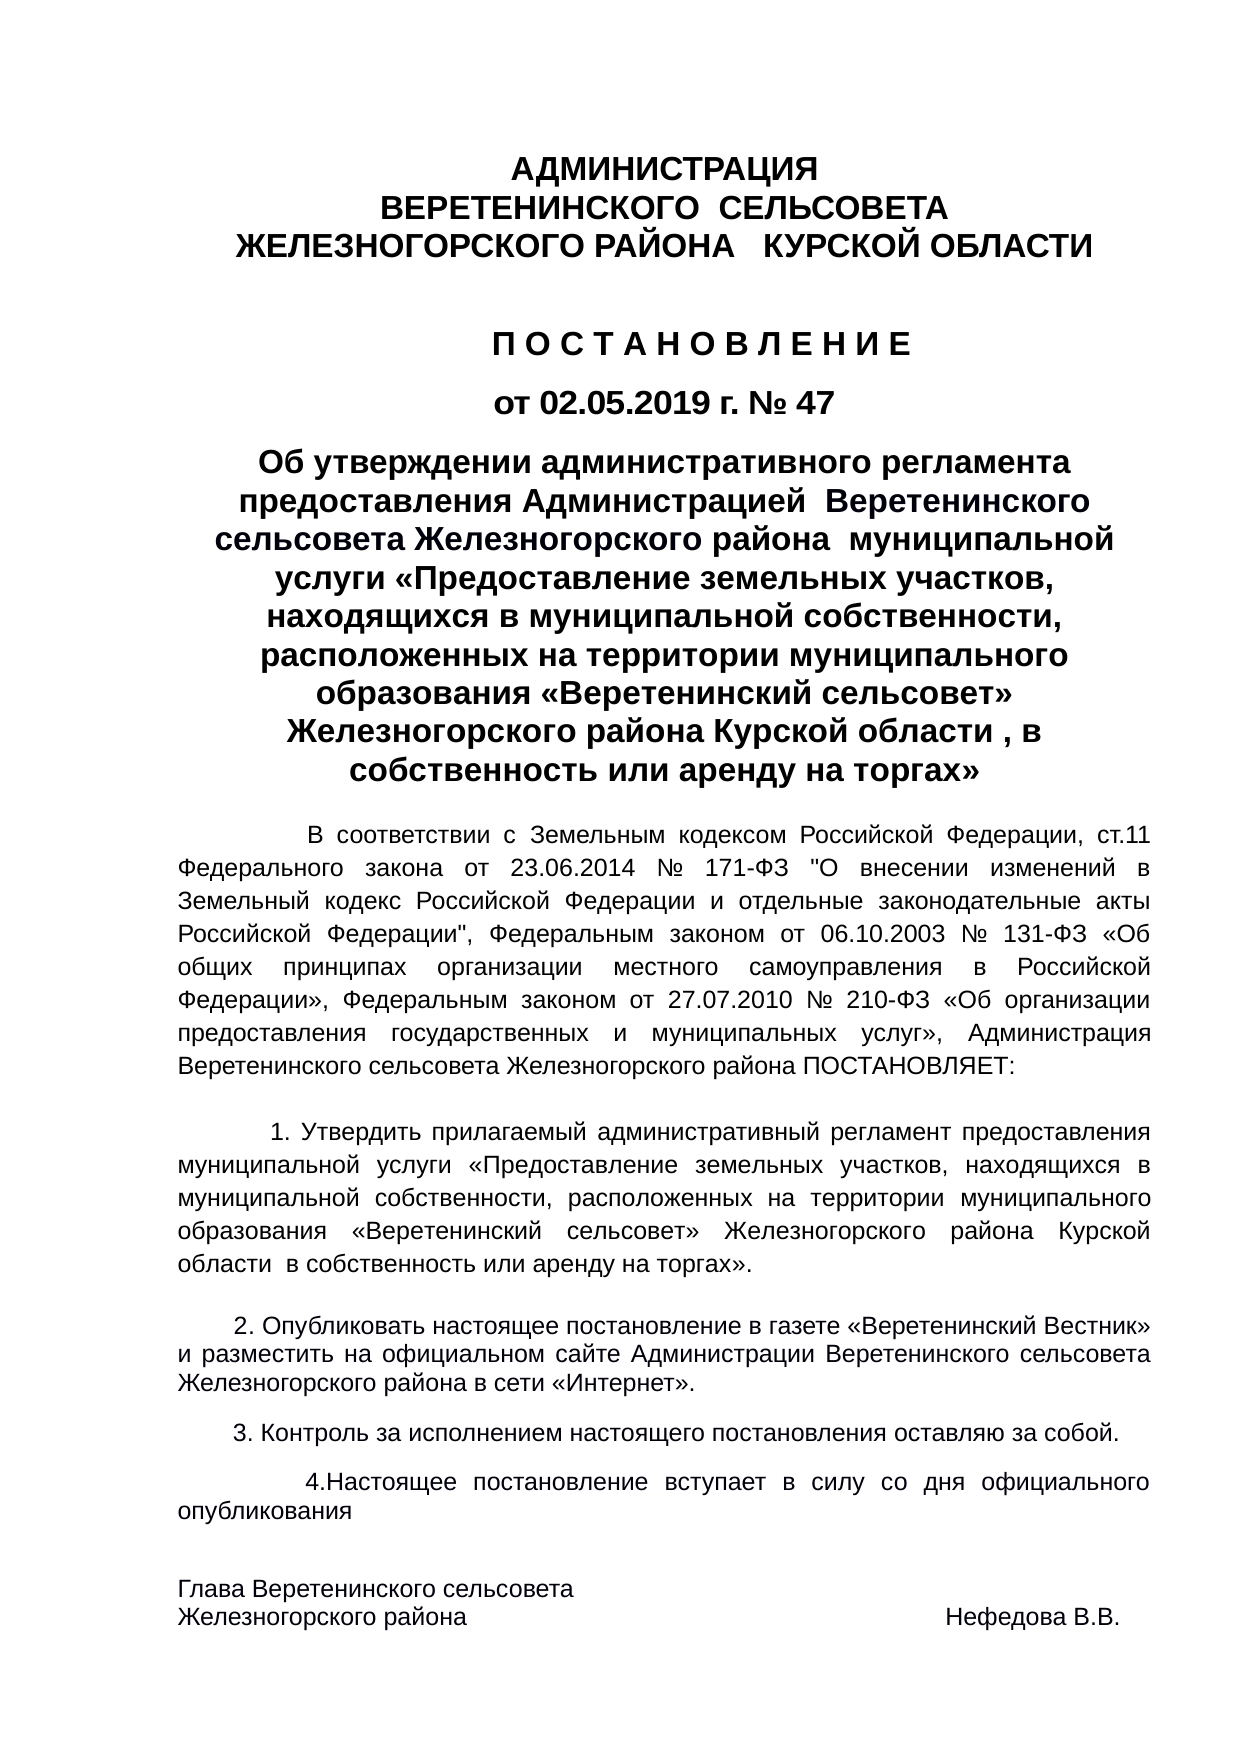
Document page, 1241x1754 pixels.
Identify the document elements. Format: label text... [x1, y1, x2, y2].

text Железногорского района Нефедова В.В. [177, 1602, 1152, 1631]
text предоставления Администрацией Веретенинского сельсовета Железногорского района муниципальной услуги «Предоставление земельных участков, находящихся в муниципальной собственности, расположенных на территории муниципального образования «Веретенинский сельсовет» Железногорского района Курской области , в собственность или аренду на торгах» [177, 481, 1152, 788]
text П О С Т А Н О В Л Е Н И Е [177, 324, 1152, 362]
text Глава Веретенинского сельсовета [177, 1574, 1152, 1602]
text 1. Утвердить прилагаемый административный регламент предоставления муниципальной услуги «Предоставление земельных участков, находящихся в муниципальной собственности, расположенных на территории муниципального образования «Веретенинский сельсовет» Железногорского района Курской области в собственность или аренду на торгах». [177, 1117, 1152, 1278]
text 2. Опубликовать настоящее постановление в газете «Веретенинский Вестник» и разместить на официальном сайте Администрации Веретенинского сельсовета Железногорского района в сети «Интернет». [177, 1311, 1152, 1397]
text В соответствии с Земельным кодексом Российской Федерации, ст.11 Федерального закона от 23.06.2014 № 171-ФЗ "О внесении изменений в Земельный кодекс Российской Федерации и отдельные законодательные акты Российской Федерации", Федеральным законом от 06.10.2003 № 131-ФЗ «Об общих принципах организации местного самоуправления в Российской Федерации», Федеральным законом от 27.07.2010 № 210-ФЗ «Об организации предоставления государственных и муниципальных услуг», Администрация Веретенинского сельсовета Железногорского района ПОСТАНОВЛЯЕТ: [177, 819, 1152, 1079]
text АДМИНИСТРАЦИЯ [177, 149, 1152, 188]
text ЖЕЛЕЗНОГОРСКОГО РАЙОНА КУРСКОЙ ОБЛАСТИ [177, 226, 1152, 264]
text 3. Контроль за исполнением настоящего постановления оставляю за собой. [177, 1418, 1152, 1446]
text Об утверждении административного регламента [177, 442, 1152, 481]
text от 02.05.2019 г. № 47 [177, 383, 1152, 422]
text ВЕРЕТЕНИНСКОГО СЕЛЬСОВЕТА [177, 188, 1152, 226]
text 4.Настоящее постановление вступает в силу со дня официального опубликования [177, 1467, 1152, 1525]
